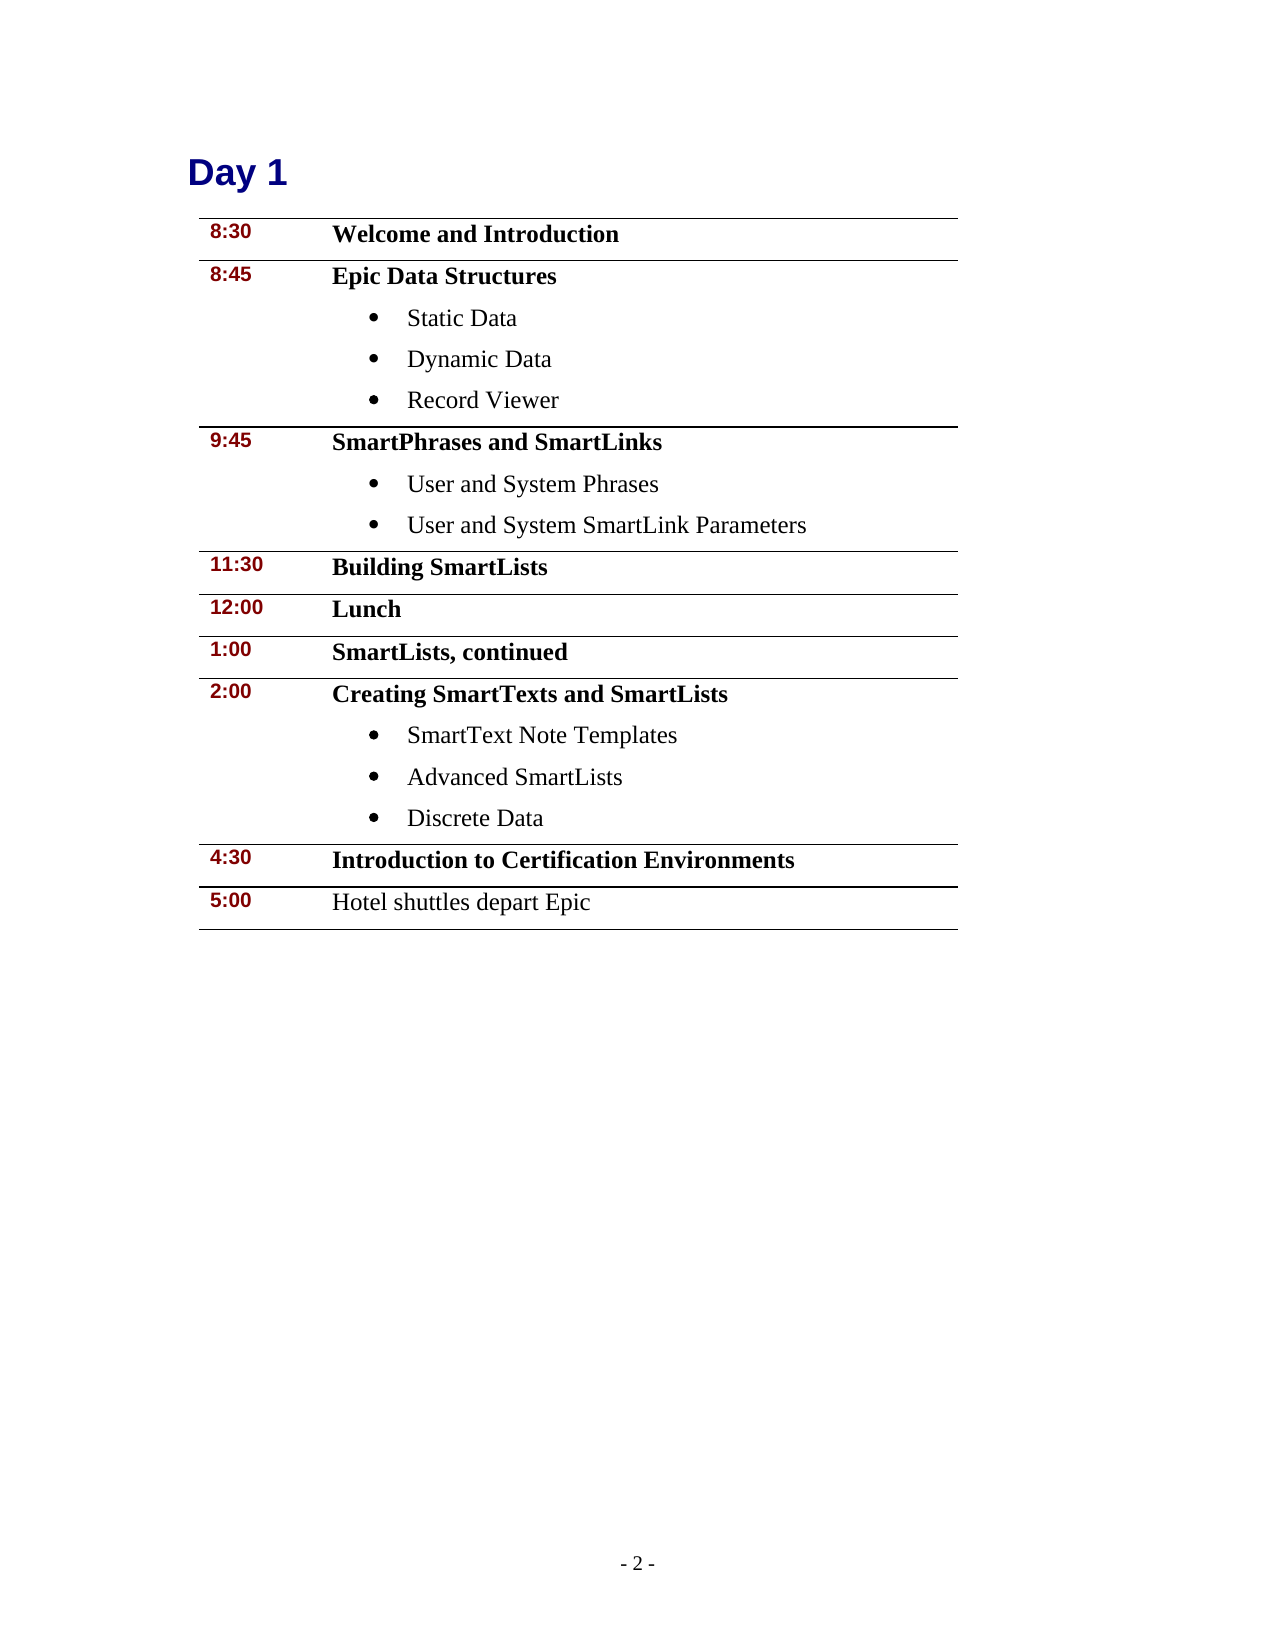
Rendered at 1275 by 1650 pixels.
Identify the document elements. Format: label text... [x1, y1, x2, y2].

table_cell 12:00 [199, 595, 321, 636]
table_cell 2:00 [199, 679, 321, 844]
table_cell 4:30 [199, 845, 321, 886]
table_header 8:30 [199, 219, 321, 260]
table_cell 11:30 [199, 552, 321, 593]
table_cell Lunch [321, 595, 958, 636]
table_cell SmartPhrases and SmartLinks User and System Phrases User and System SmartLink Parameters [321, 428, 958, 551]
table_cell Epic Data Structures Static Data Dynamic Data Record Viewer [321, 261, 958, 426]
subtitle Day 1 [187, 150, 1087, 193]
table_header Welcome and Introduction [321, 219, 958, 260]
table_cell 9:45 [199, 428, 321, 551]
table_cell 8:45 [199, 261, 321, 426]
table_cell Creating SmartTexts and SmartLists SmartText Note Templates Advanced SmartLists Discrete Data [321, 679, 958, 844]
table_cell SmartLists, continued [321, 637, 958, 678]
table_cell Building SmartLists [321, 552, 958, 593]
table_cell Hotel shuttles depart Epic [321, 888, 958, 929]
table_cell Introduction to Certification Environments [321, 845, 958, 886]
table_cell 1:00 [199, 637, 321, 678]
table_cell 5:00 [199, 888, 321, 929]
